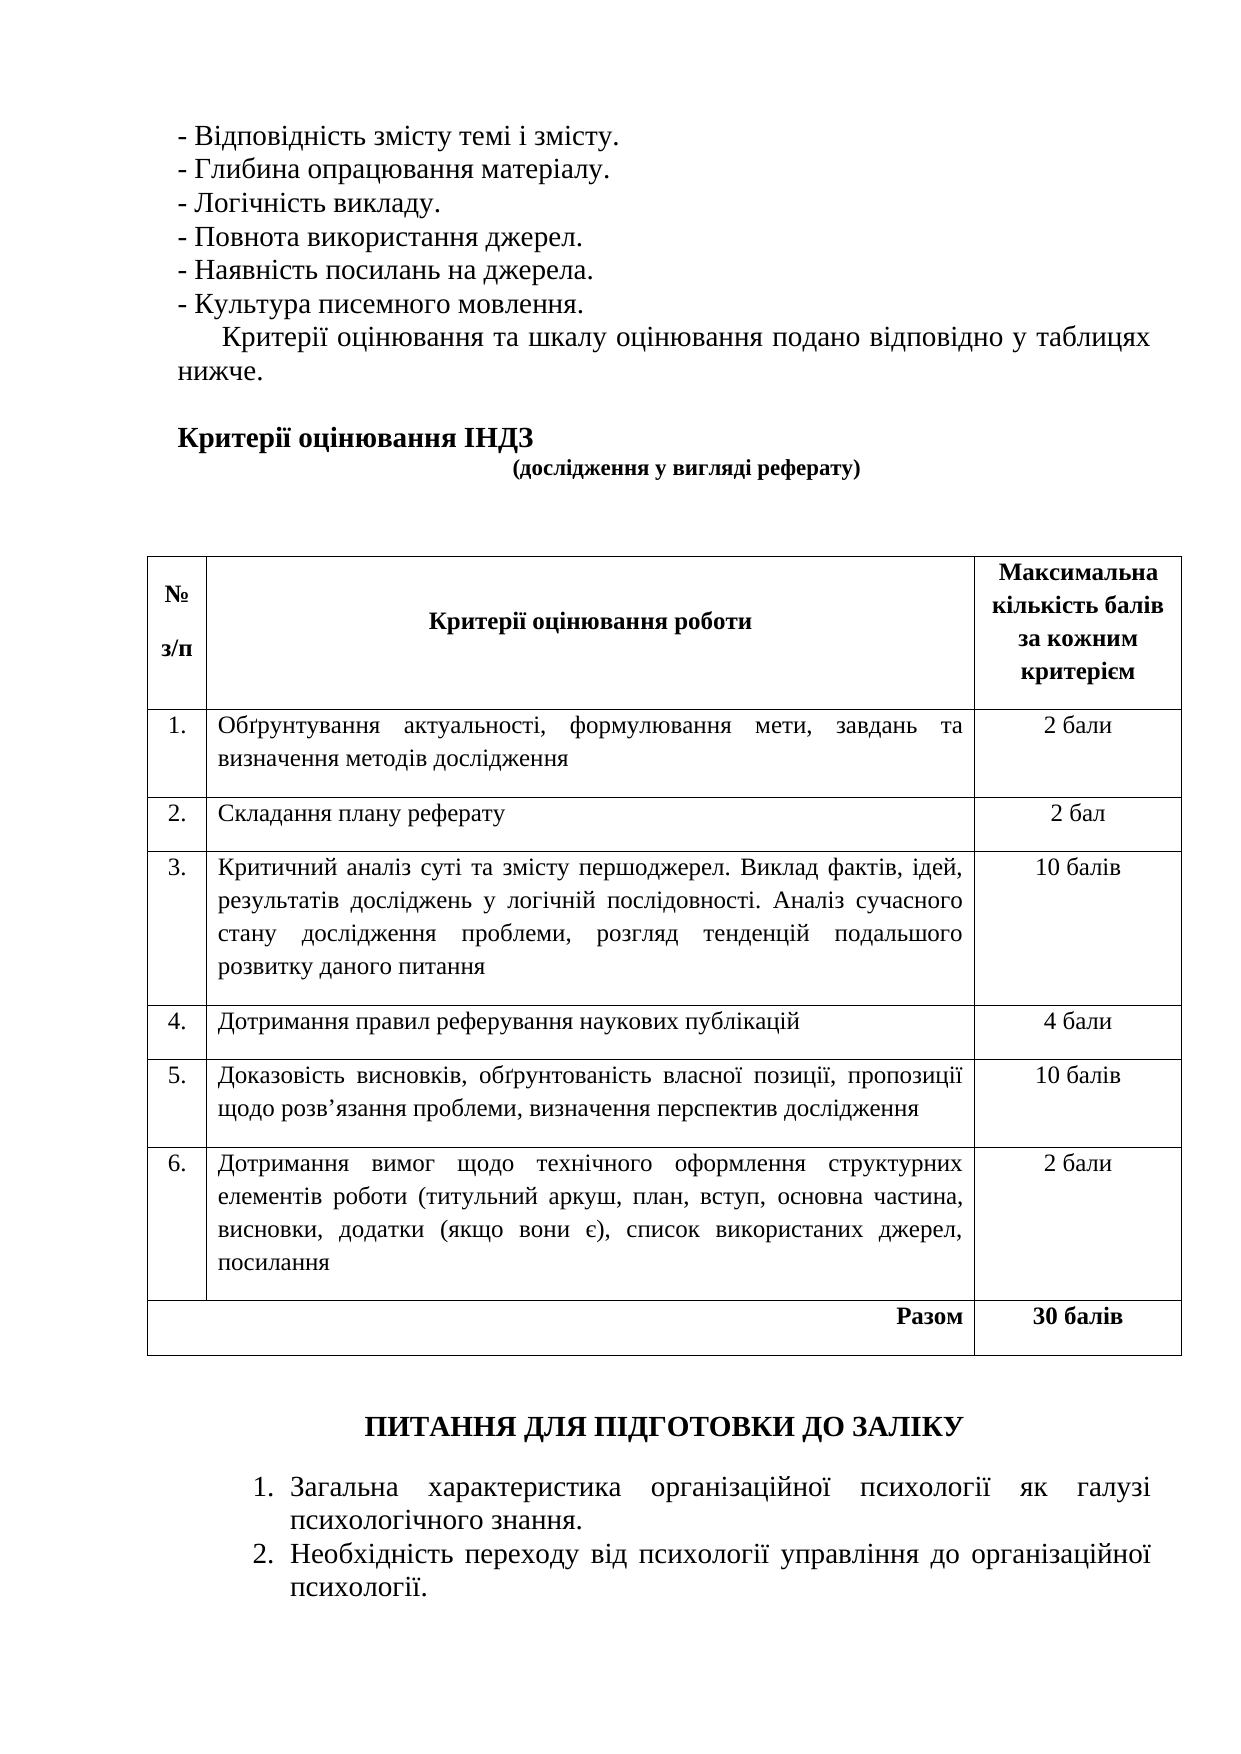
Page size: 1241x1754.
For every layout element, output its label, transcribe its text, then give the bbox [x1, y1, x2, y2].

table_cell 2 бал [975, 798, 1181, 851]
table_cell Обґрунтування актуальності, формулювання мети, завдань та визначення методів дослідження [207, 710, 974, 797]
table_cell Дотримання правил реферування наукових публікацій [207, 1006, 974, 1059]
table_cell 10 балів [975, 1060, 1181, 1147]
table_cell 30 балів [975, 1301, 1181, 1355]
table_cell 2 бали [975, 1148, 1181, 1300]
table_cell Дотримання вимог щодо технічного оформлення структурних елементів роботи (титульний аркуш, план, вступ, основна частина, висновки, додатки (якщо вони є), список використаних джерел, посилання [207, 1148, 974, 1300]
list Загальна характеристика організаційної психології як галузі психологічного знання. [252, 1469, 1152, 1536]
table_cell 4 бали [975, 1006, 1181, 1059]
table_cell 2 бали [975, 710, 1181, 797]
table_cell 5. [148, 1060, 206, 1147]
table_cell 6. [148, 1148, 206, 1300]
table_cell 10 балів [975, 852, 1181, 1005]
table_cell 4. [148, 1006, 206, 1059]
table_cell 1. [148, 710, 206, 797]
table_header Максимальна кількість балів за кожним критерієм [975, 557, 1181, 709]
table_cell 3. [148, 852, 206, 1005]
table_cell 2. [148, 798, 206, 851]
table_cell Доказовість висновків, обґрунтованість власної позиції, пропозиції щодо розв’язання проблеми, визначення перспектив дослідження [207, 1060, 974, 1147]
table_cell Критичний аналіз суті та змісту першоджерел. Виклад фактів, ідей, результатів досліджень у логічній послідовності. Аналіз сучасного стану дослідження проблеми, розгляд тенденцій подальшого розвитку даного питання [207, 852, 974, 1005]
text - Логічність викладу. [177, 185, 1152, 219]
text - Наявність посилань на джерела. [177, 252, 1152, 286]
table_cell Разом [148, 1301, 974, 1355]
text - Культура писемного мовлення. [177, 286, 1152, 319]
text Критерії оцінювання ІНДЗ [177, 420, 1152, 453]
text ПИТАННЯ ДЛЯ ПІДГОТОВКИ ДО ЗАЛІКУ [177, 1409, 1152, 1443]
table_header Критерії оцінювання роботи [207, 557, 974, 709]
table_header № з/п [148, 557, 206, 709]
table_cell Складання плану реферату [207, 798, 974, 851]
text - Відповідність змісту темі і змісту. [177, 118, 1152, 152]
text Критерії оцінювання та шкалу оцінювання подано відповідно у таблицях нижче. [177, 319, 1152, 386]
text - Глибина опрацювання матеріалу. [177, 152, 1152, 185]
text - Повнота використання джерел. [177, 219, 1152, 252]
text (дослідження у вигляді реферату) [177, 453, 1152, 480]
list Необхідність переходу від психології управління до організаційної психології. [252, 1536, 1152, 1603]
